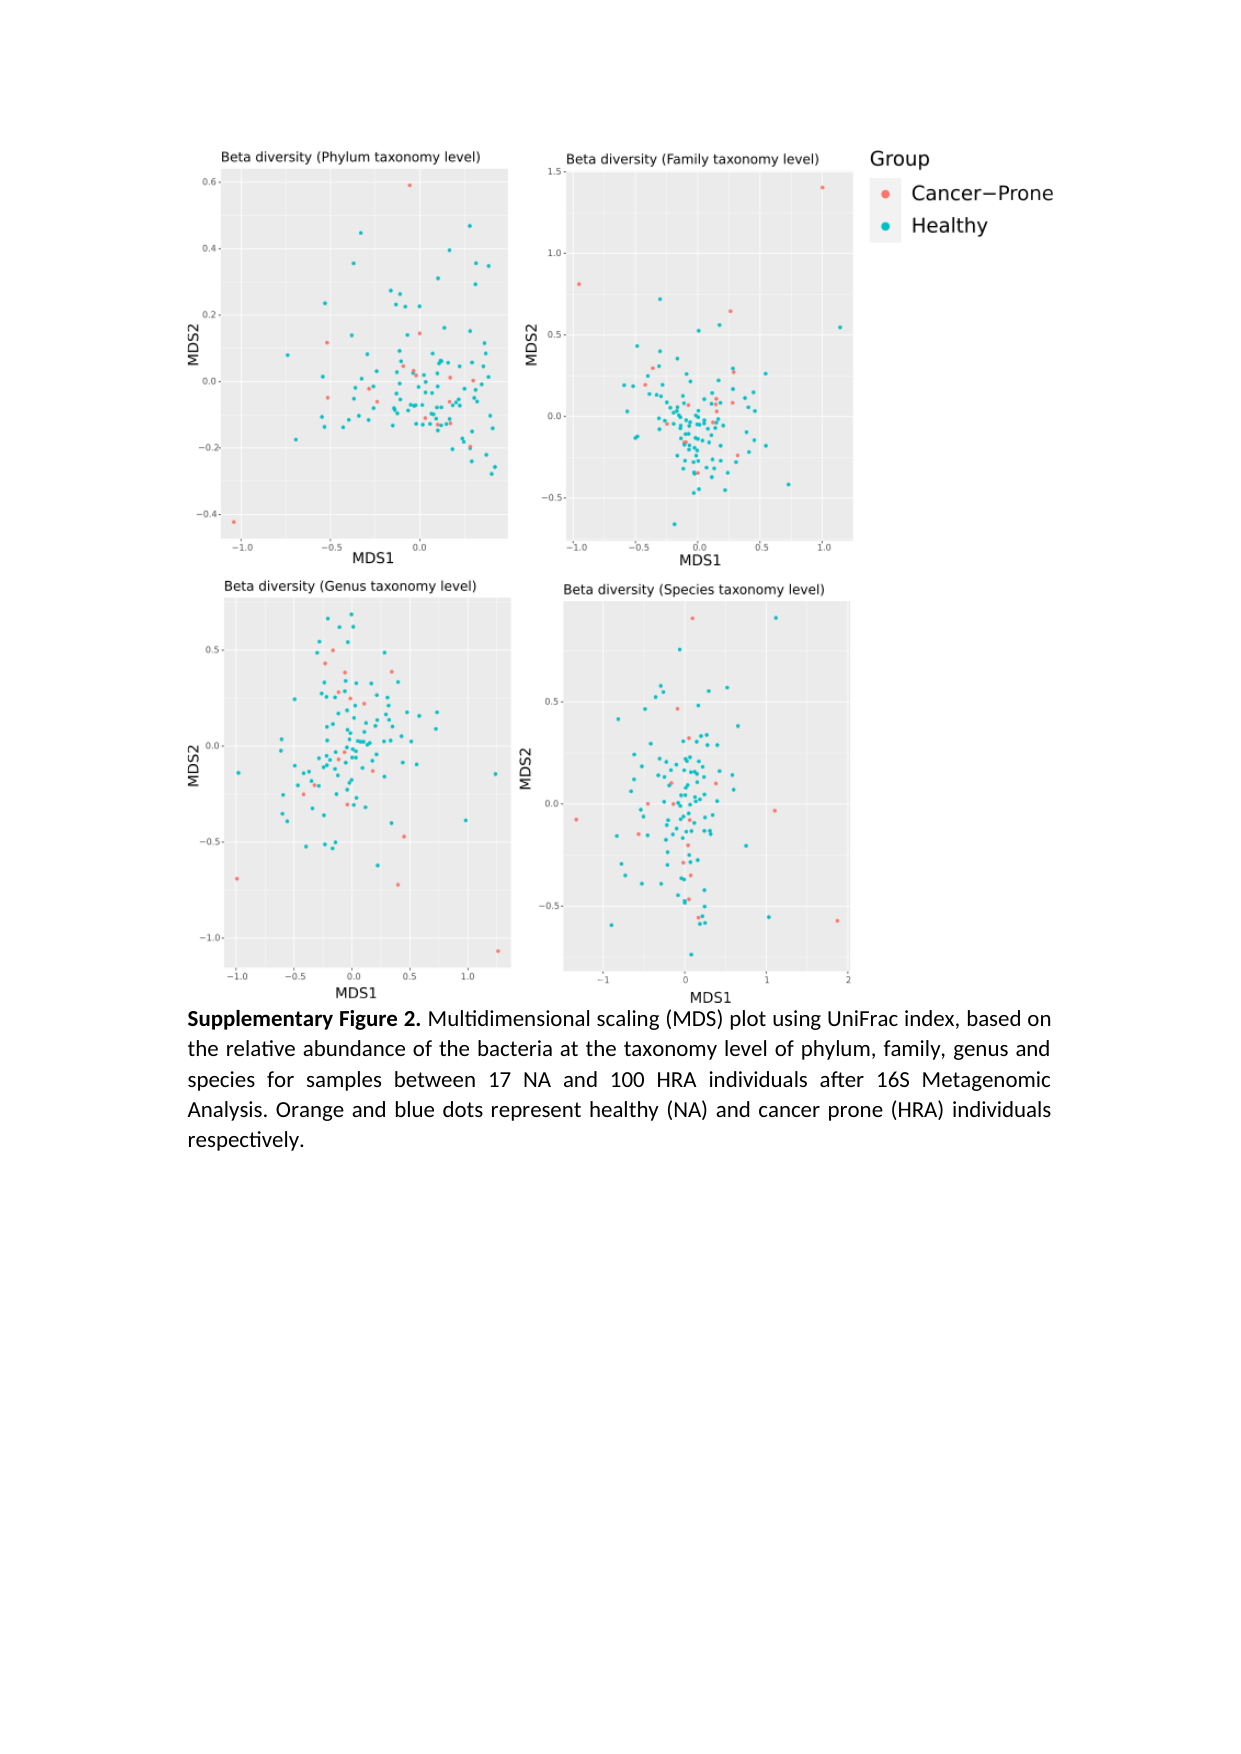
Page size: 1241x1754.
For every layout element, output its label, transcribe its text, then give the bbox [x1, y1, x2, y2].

picture [187, 150, 1053, 1003]
text Supplementary Figure 2. Multidimensional scaling (MDS) plot using UniFrac index, based on the relative abundance of the bacteria at the taxonomy level of phylum, family, genus and species for samples between 17 NA and 100 HRA individuals after 16S Metagenomic Analysis. Orange and blue dots represent healthy (NA) and cancer prone (HRA) individuals respectively. [187, 1003, 1053, 1153]
